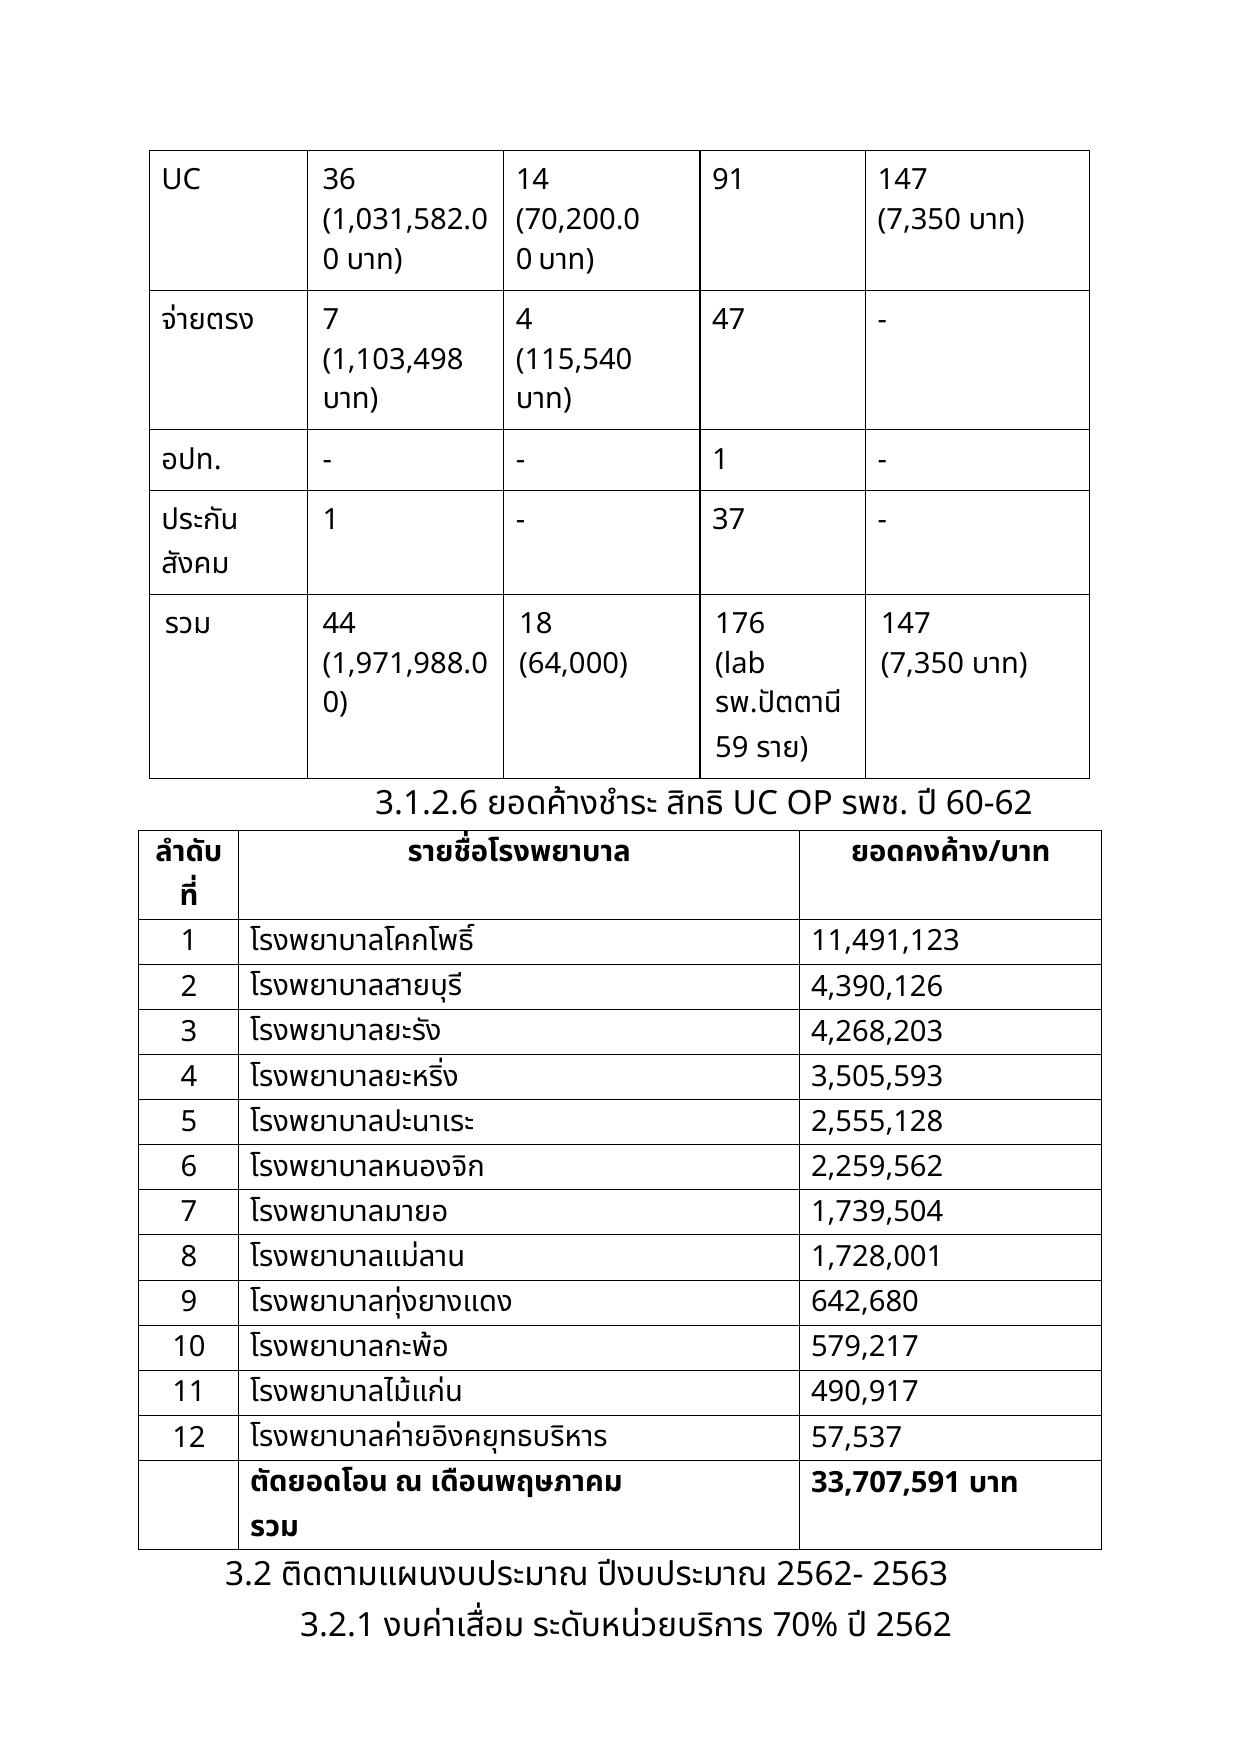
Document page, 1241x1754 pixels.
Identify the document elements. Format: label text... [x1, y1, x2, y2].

table_header รายชื่อโรงพยาบาล [239, 831, 799, 919]
table_cell 642,680 [800, 1281, 1101, 1324]
table_cell โรงพยาบาลกะพ้อ [239, 1326, 799, 1370]
table_cell 7 [139, 1190, 238, 1234]
table_cell โรงพยาบาลยะรัง [239, 1010, 799, 1054]
table_cell 176 (lab รพ.ปัตตานี 59 ราย) [701, 595, 865, 778]
table_cell 6 [139, 1145, 238, 1189]
table_cell 1,739,504 [800, 1190, 1101, 1234]
table_cell 1,728,001 [800, 1235, 1101, 1279]
table_cell 11,491,123 [800, 920, 1101, 964]
table_cell โรงพยาบาลทุ่งยางแดง [239, 1281, 799, 1324]
text 3.1.2.6 ยอดค้างชำระ สิทธิ UC OP รพช. ปี 60-62 [300, 779, 1090, 829]
table_cell 3 [139, 1010, 238, 1054]
table_cell 4 (115,540 บาท) [504, 291, 699, 429]
table_cell 2,259,562 [800, 1145, 1101, 1189]
table_cell 37 [701, 491, 865, 594]
text 3.2.1 งบค่าเสื่อม ระดับหน่วยบริการ 70% ปี 2562 [225, 1601, 1090, 1651]
table_cell โรงพยาบาลสายบุรี [239, 965, 799, 1009]
table_cell 579,217 [800, 1326, 1101, 1370]
table_cell 147 (7,350 บาท) [866, 595, 1089, 778]
table_cell 3,505,593 [800, 1055, 1101, 1099]
table_cell 14 (70,200.00บาท) [504, 151, 699, 290]
table_cell 57,537 [800, 1416, 1101, 1460]
table_cell โรงพยาบาลยะหริ่ง [239, 1055, 799, 1099]
table_cell 9 [139, 1281, 238, 1324]
table_cell รวม [150, 595, 307, 778]
table_cell - [308, 430, 503, 490]
table_cell 11 [139, 1371, 238, 1415]
table_cell 4,268,203 [800, 1010, 1101, 1054]
table_cell 91 [701, 151, 865, 290]
table_cell 36 (1,031,582.00 บาท) [308, 151, 503, 290]
table_cell 33,707,591 บาท [800, 1461, 1101, 1549]
table_cell 7 (1,103,498 บาท) [308, 291, 503, 429]
table_cell 2,555,128 [800, 1100, 1101, 1144]
text 3.2 ติดตามแผนงบประมาณ ปีงบประมาณ 2562- 2563 [150, 1550, 1090, 1601]
table_cell 18 (64,000) [504, 595, 699, 778]
table_cell อปท. [150, 430, 307, 490]
table_cell - [866, 430, 1089, 490]
table_cell โรงพยาบาลค่ายอิงคยุทธบริหาร [239, 1416, 799, 1460]
table_cell - [504, 491, 699, 594]
table_cell 12 [139, 1416, 238, 1460]
table_cell โรงพยาบาลมายอ [239, 1190, 799, 1234]
table_cell โรงพยาบาลไม้แก่น [239, 1371, 799, 1415]
table_cell โรงพยาบาลปะนาเระ [239, 1100, 799, 1144]
table_cell 4 [139, 1055, 238, 1099]
table_cell 4,390,126 [800, 965, 1101, 1009]
table_cell 47 [701, 291, 865, 429]
table_cell [139, 1461, 238, 1549]
table_cell ประกันสังคม [150, 491, 307, 594]
table_cell 1 [139, 920, 238, 964]
table_cell UC [150, 151, 307, 290]
table_cell 10 [139, 1326, 238, 1370]
table_cell 1 [701, 430, 865, 490]
table_cell - [866, 491, 1089, 594]
table_cell - [866, 291, 1089, 429]
table_cell โรงพยาบาลหนองจิก [239, 1145, 799, 1189]
table_header ยอดคงค้าง/บาท [800, 831, 1101, 919]
table_cell 5 [139, 1100, 238, 1144]
table_cell 8 [139, 1235, 238, 1279]
table_cell 2 [139, 965, 238, 1009]
table_cell - [504, 430, 699, 490]
table_cell ตัดยอดโอน ณ เดือนพฤษภาคม รวม [239, 1461, 799, 1549]
table_cell โรงพยาบาลแม่ลาน [239, 1235, 799, 1279]
table_cell 490,917 [800, 1371, 1101, 1415]
table_cell จ่ายตรง [150, 291, 307, 429]
table_cell โรงพยาบาลโคกโพธิ์ [239, 920, 799, 964]
table_cell 1 [308, 491, 503, 594]
table_cell 44 (1,971,988.00) [308, 595, 503, 778]
table_cell 147 (7,350 บาท) [866, 151, 1089, 290]
table_header ลำดับที่ [139, 831, 238, 919]
